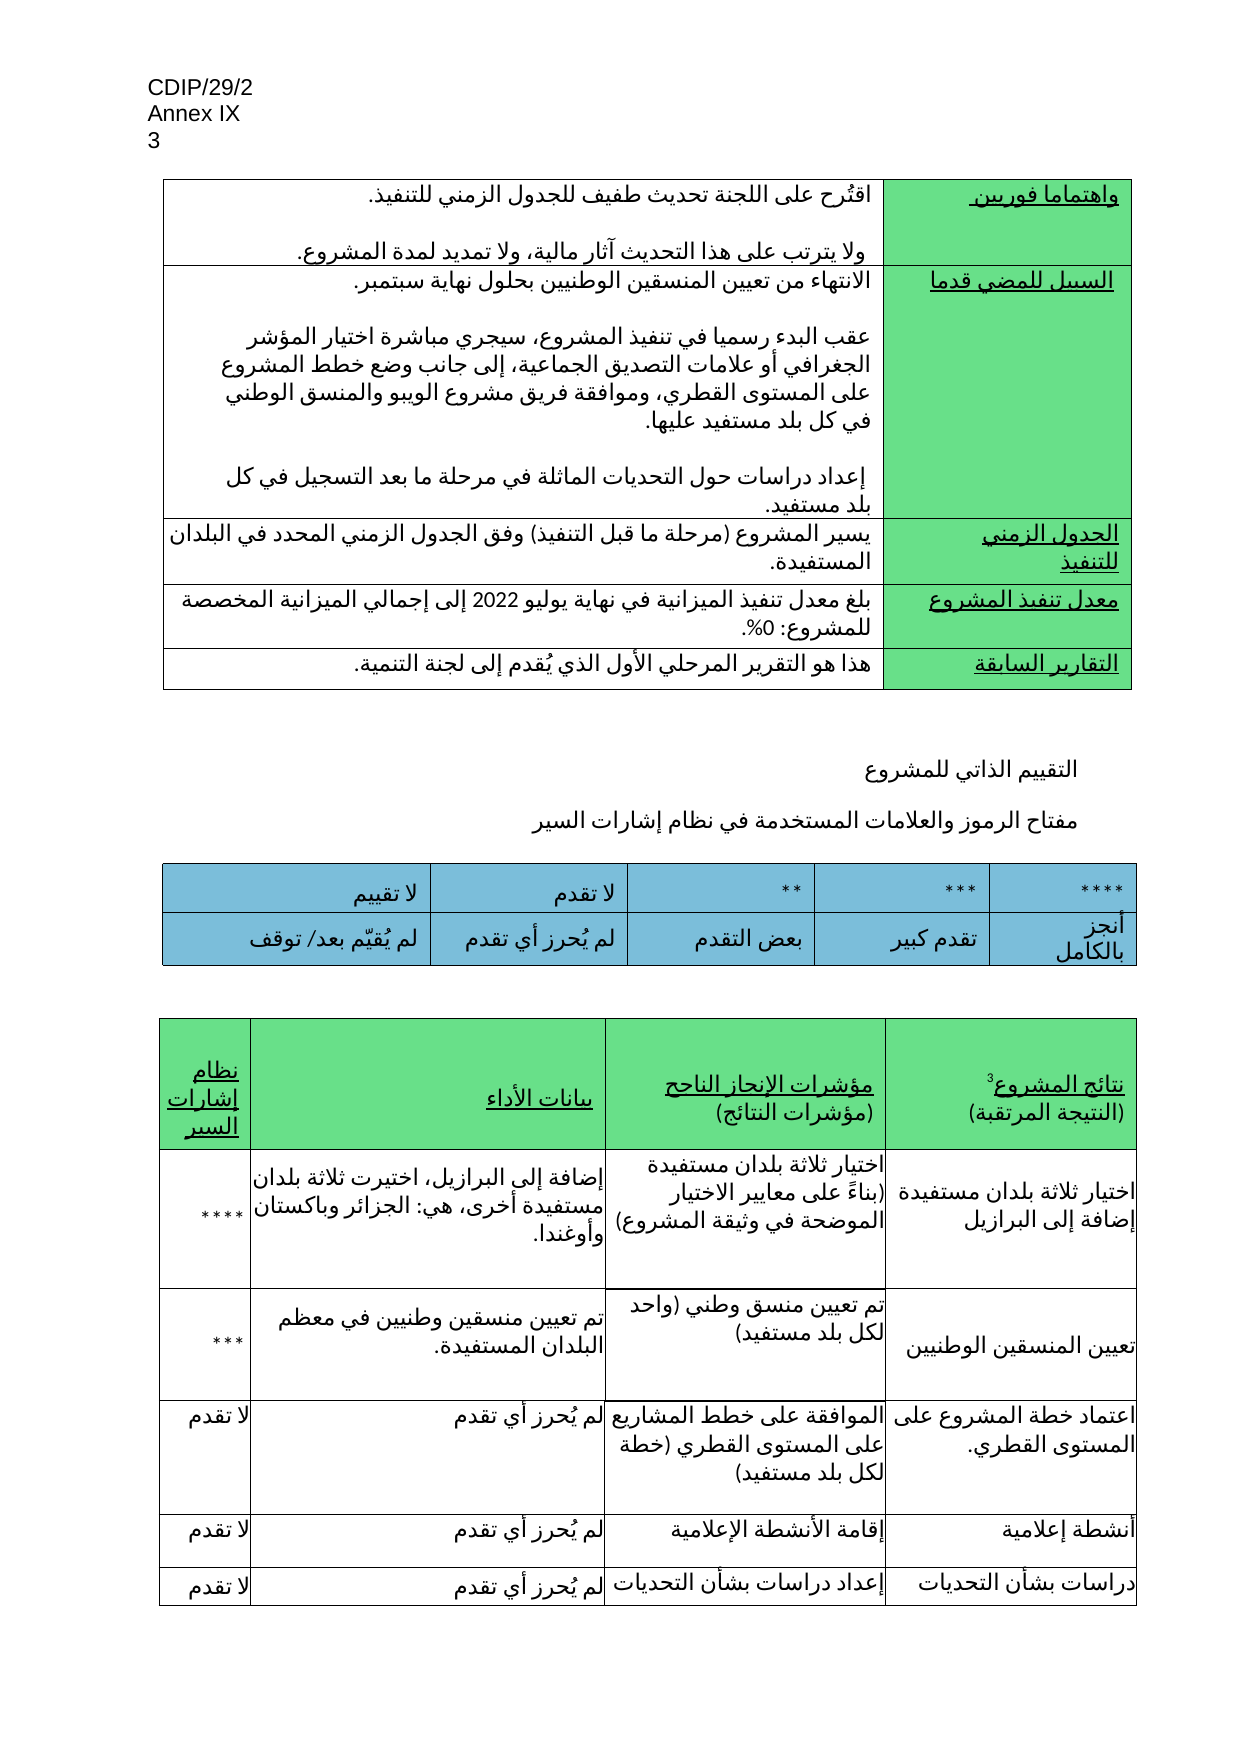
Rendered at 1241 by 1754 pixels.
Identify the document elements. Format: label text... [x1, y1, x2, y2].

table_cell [886, 1568, 1136, 1605]
table_cell الموافقة على خطط المشاريع على المستوى القطري (خطة لكل بلد مستفيد) [605, 1402, 885, 1514]
table_cell السبيل للمضي قدما [884, 266, 1131, 518]
table_cell تقدم كبير [815, 913, 989, 965]
table_cell الانتهاء من تعيين المنسقين الوطنيين بحلول نهاية سبتمبر. عقب البدء رسميا في تنفيذ المشروع، سيجري مباشرة اختيار المؤشر الجغرافي أو علامات التصديق الجماعية، إلى جانب وضع خطط المشروع على المستوى القطري، وموافقة فريق مشروع الويبو والمنسق الوطني في كل بلد مستفيد عليها. إعداد دراسات حول التحديات الماثلة في مرحلة ما بعد التسجيل في كل بلد مستفيد. [164, 266, 883, 518]
table_cell تم تعيين منسقين وطنيين في معظم البلدان المستفيدة. [251, 1289, 605, 1400]
table_cell أنشطة إعلامية [886, 1515, 1136, 1567]
table_header لا تقدم [431, 864, 627, 912]
table_cell اعتماد خطة المشروع على المستوى القطري. [886, 1401, 1136, 1514]
table_cell **** [160, 1150, 250, 1288]
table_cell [884, 180, 1131, 265]
text مفتاح الرموز والعلامات المستخدمة في نظام إشارات السير [148, 807, 1079, 834]
table_header مؤشرات الإنجاز الناجح (مؤشرات النتائج) [606, 1019, 885, 1149]
table_cell الجدول الزمني للتنفيذ [884, 519, 1131, 584]
table_cell التقارير السابقة [884, 649, 1131, 689]
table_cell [605, 1568, 885, 1605]
table_cell اختيار ثلاثة بلدان مستفيدة إضافة إلى البرازيل [886, 1150, 1136, 1288]
table_cell بلغ معدل تنفيذ الميزانية في نهاية يوليو 2022 إلى إجمالي الميزانية المخصصة للمشروع: 0%. [164, 585, 883, 648]
table_header نظام إشارات السير [160, 1019, 250, 1149]
table_header ** [628, 864, 814, 912]
text التقييم الذاتي للمشروع [148, 756, 1078, 784]
table_cell لا تقدم [160, 1515, 250, 1567]
table_cell هذا هو التقرير المرحلي الأول الذي يُقدم إلى لجنة التنمية. [164, 649, 883, 689]
table_header بيانات الأداء [251, 1019, 605, 1149]
table_cell لم يُحرز أي تقدم [251, 1401, 604, 1514]
table_header نتائج المشروع3 (النتيجة المرتقبة) [886, 1019, 1136, 1149]
table_cell معدل تنفيذ المشروع [884, 585, 1131, 648]
table_cell تعيين المنسقين الوطنيين [886, 1289, 1136, 1400]
table_cell لا تقدم [160, 1568, 250, 1605]
table_header **** [990, 864, 1136, 912]
table_cell إضافة إلى البرازيل، اختيرت ثلاثة بلدان مستفيدة أخرى، هي: الجزائر وباكستان وأوغندا. [251, 1150, 605, 1288]
table_cell أنجز بالكامل [990, 913, 1136, 965]
table_cell بعض التقدم [628, 913, 814, 965]
table_cell إقامة الأنشطة الإعلامية [605, 1515, 885, 1567]
table_cell يسير المشروع (مرحلة ما قبل التنفيذ) وفق الجدول الزمني المحدد في البلدان المستفيدة. [164, 519, 883, 584]
table_cell لم يُقيّم بعد/ توقف [163, 913, 430, 965]
table_cell لم يُحرز أي تقدم [251, 1568, 604, 1605]
table_header *** [815, 864, 989, 912]
table_cell لم يُحرز أي تقدم [251, 1515, 604, 1567]
table_header لا تقييم [163, 864, 430, 912]
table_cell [164, 180, 883, 265]
table_cell تم تعيين منسق وطني (واحد لكل بلد مستفيد) [606, 1290, 885, 1400]
table_cell *** [160, 1289, 250, 1400]
table_cell لم يُحرز أي تقدم [431, 913, 627, 965]
table_cell لا تقدم [160, 1401, 250, 1514]
table_cell اختيار ثلاثة بلدان مستفيدة (بناءً على معايير الاختيار الموضحة في وثيقة المشروع) [606, 1150, 885, 1288]
